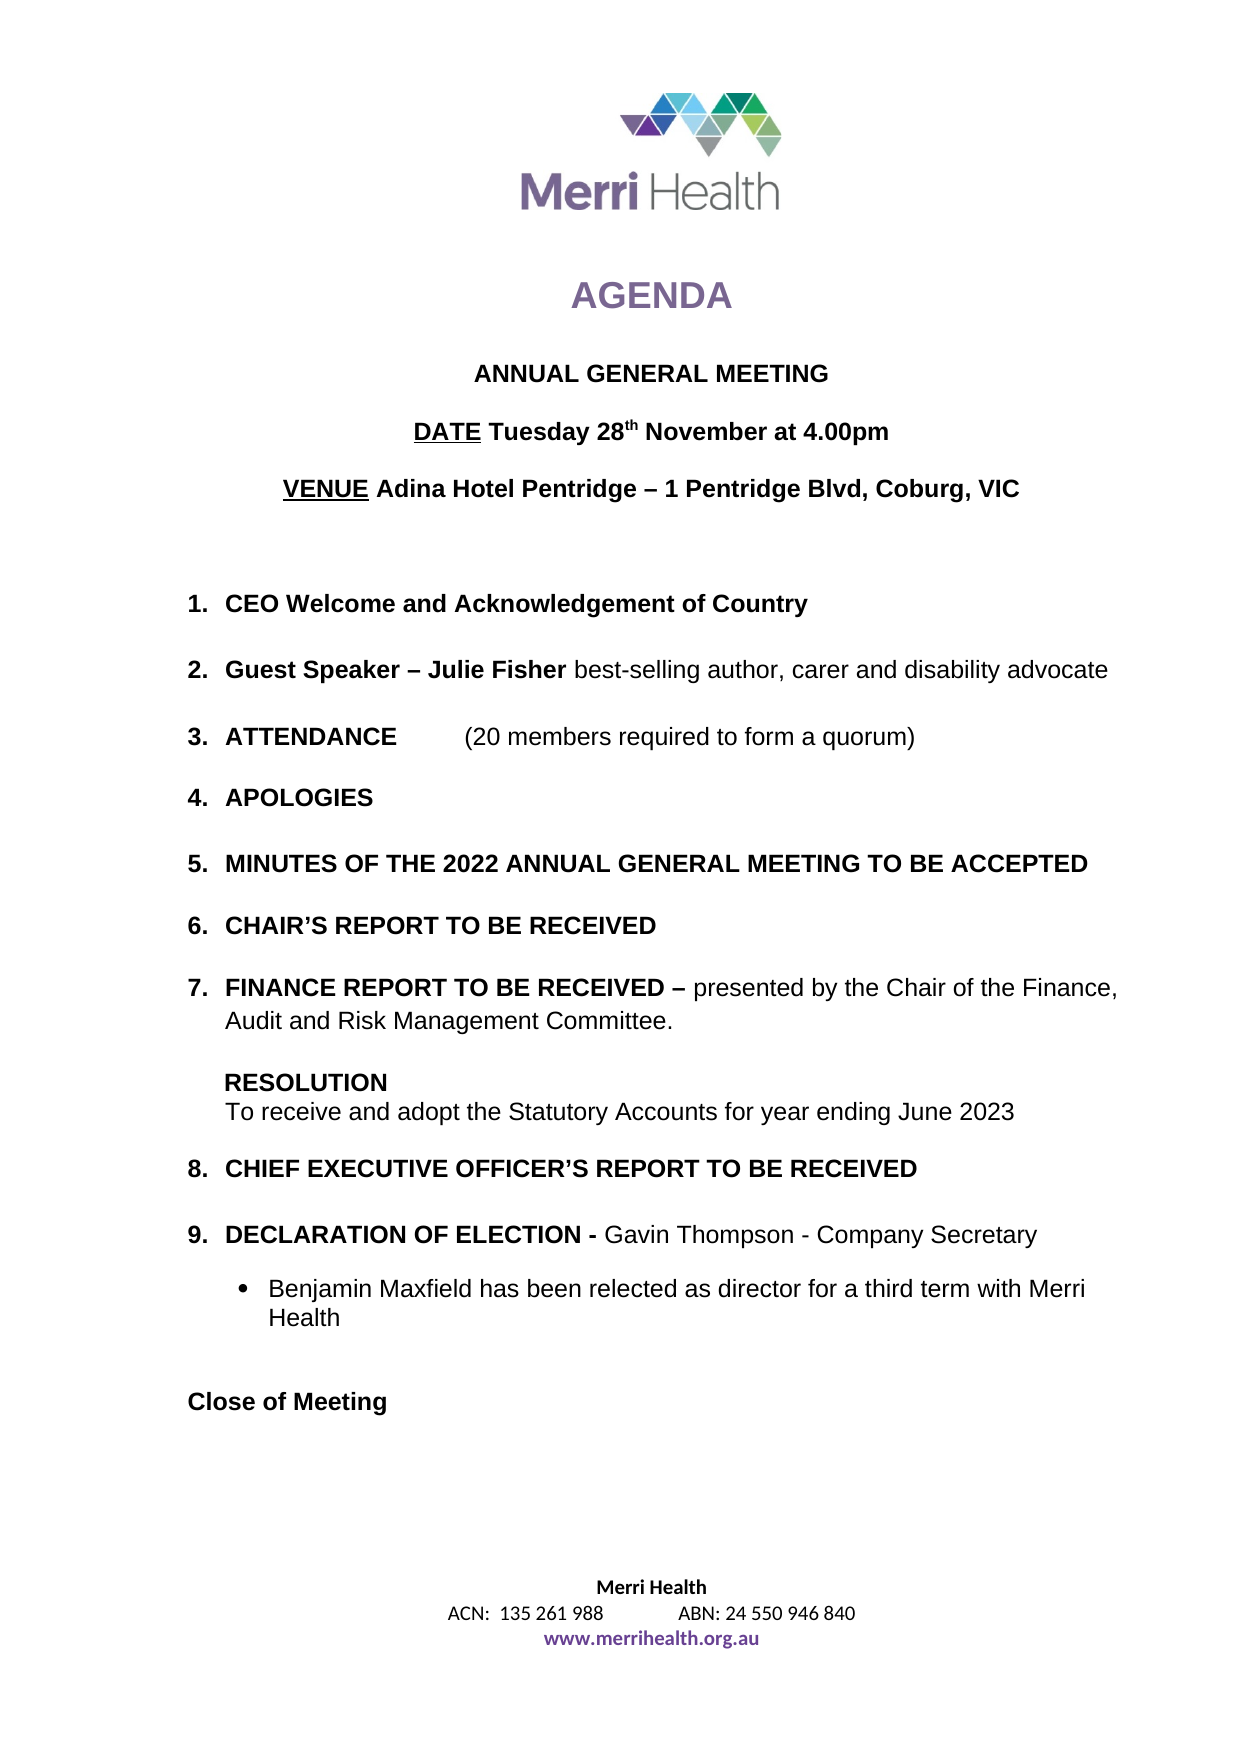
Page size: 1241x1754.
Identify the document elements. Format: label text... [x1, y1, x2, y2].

text DATE Tuesday 28th November at 4.00pm [150, 417, 1153, 446]
text VENUE Adina Hotel Pentridge – 1 Pentridge Blvd, Coburg, VIC [150, 474, 1153, 503]
text Merri Health [150, 1574, 1153, 1600]
text ANNUAL GENERAL MEETING [150, 359, 1153, 388]
list Guest Speaker – Julie Fisher best-selling author, carer and disability advocate [187, 656, 1153, 684]
text RESOLUTION [187, 1068, 1153, 1096]
list To receive and adopt the Statutory Accounts for year ending June 2023 [225, 1096, 1153, 1125]
list CEO Welcome and Acknowledgement of Country [187, 589, 1153, 618]
list APOLOGIES [187, 783, 1153, 812]
text Close of Meeting [187, 1387, 1153, 1415]
list DECLARATION OF ELECTION - Gavin Thompson - Company Secretary [187, 1220, 1153, 1249]
list MINUTES OF THE 2022 ANNUAL GENERAL MEETING TO BE ACCEPTED [187, 849, 1153, 878]
list FINANCE REPORT TO BE RECEIVED – presented by the Chair of the Finance, Audit and Risk Management Committee. [187, 973, 1153, 1035]
text ACN: 135 261 988 ABN: 24 550 946 840 [150, 1600, 1153, 1625]
list CHAIR’S REPORT TO BE RECEIVED [187, 911, 1153, 940]
picture [521, 93, 782, 210]
list CHIEF EXECUTIVE OFFICER’S REPORT TO BE RECEIVED [187, 1154, 1153, 1183]
list Benjamin Maxfield has been relected as director for a third term with Merri Health [239, 1274, 1153, 1331]
text www.merrihealth.org.au [150, 1625, 1153, 1651]
text AGENDA [150, 273, 1153, 316]
list ATTENDANCE (20 members required to form a quorum) [187, 722, 1153, 750]
